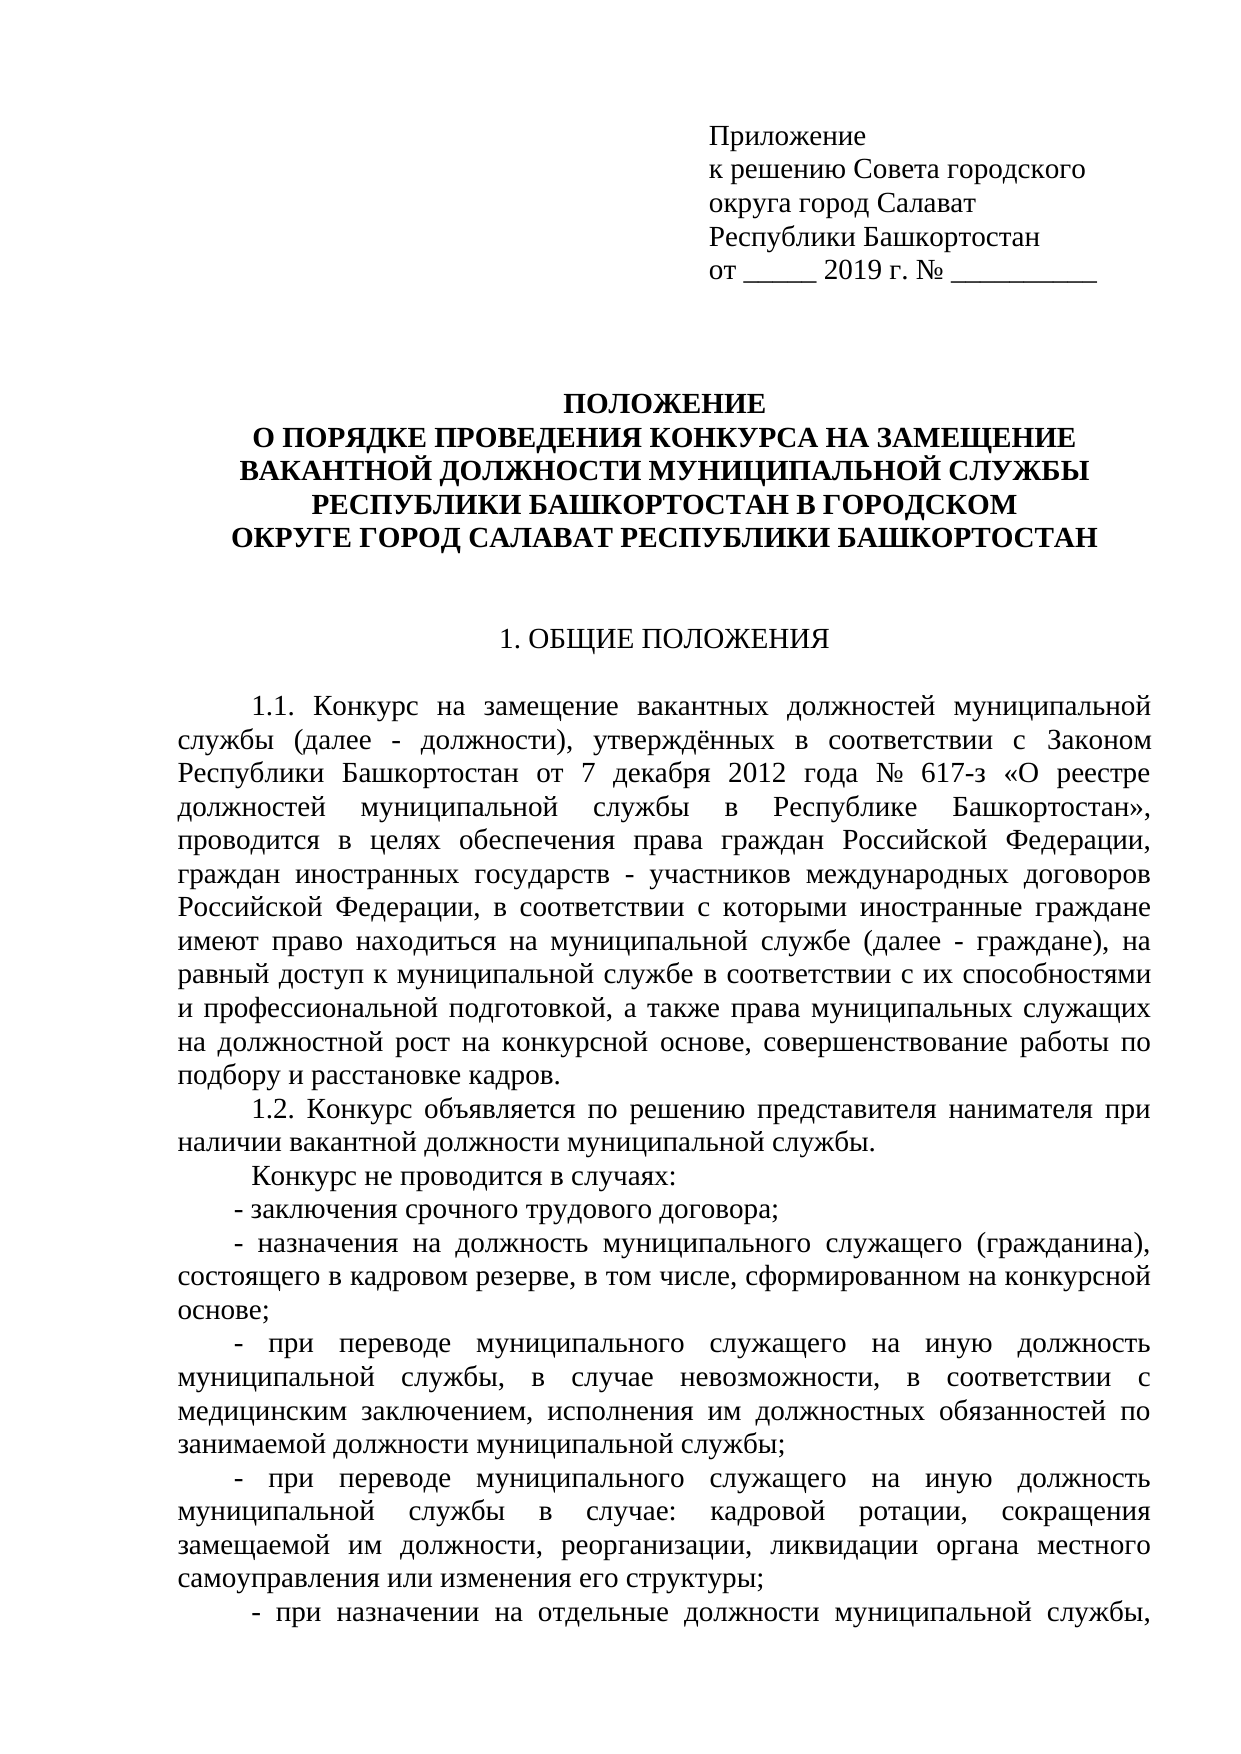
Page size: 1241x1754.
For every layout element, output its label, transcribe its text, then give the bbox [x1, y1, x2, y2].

text Приложение [709, 118, 1152, 152]
text - заключения срочного трудового договора; [177, 1191, 1152, 1225]
text ОКРУГЕ ГОРОД САЛАВАТ РЕСПУБЛИКИ БАШКОРТОСТАН [177, 521, 1152, 554]
text Республики Башкортостан [709, 219, 1152, 252]
text от _____ 2019 г. № __________ [709, 252, 1152, 286]
text округа город Салават [709, 185, 1152, 219]
text ПОЛОЖЕНИЕ [177, 386, 1152, 420]
text Конкурс не проводится в случаях: [177, 1158, 1152, 1191]
text к решению Совета городского [709, 152, 1152, 185]
text - при переводе муниципального служащего на иную должность муниципальной службы, в случае невозможности, в соответствии с медицинским заключением, исполнения им должностных обязанностей по занимаемой должности муниципальной службы; [177, 1326, 1152, 1460]
text - назначения на должность муниципального служащего (гражданина), состоящего в кадровом резерве, в том числе, сформированном на конкурсной основе; [177, 1225, 1152, 1326]
text 1.2. Конкурс объявляется по решению представителя нанимателя при наличии вакантной должности муниципальной службы. [177, 1091, 1152, 1158]
text О ПОРЯДКЕ ПРОВЕДЕНИЯ КОНКУРСА НА ЗАМЕЩЕНИЕ ВАКАНТНОЙ ДОЛЖНОСТИ МУНИЦИПАЛЬНОЙ СЛУЖБЫ РЕСПУБЛИКИ БАШКОРТОСТАН В ГОРОДСКОМ [177, 420, 1152, 521]
text - при переводе муниципального служащего на иную должность муниципальной службы в случае: кадровой ротации, сокращения замещаемой им должности, реорганизации, ликвидации органа местного самоуправления или изменения его структуры; [177, 1460, 1152, 1594]
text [177, 1594, 1152, 1627]
text 1. ОБЩИЕ ПОЛОЖЕНИЯ [177, 621, 1152, 655]
text 1.1. Конкурс на замещение вакантных должностей муниципальной службы (далее - должности), утверждённых в соответствии с Законом Республики Башкортостан от 7 декабря 2012 года № 617-з «О реестре должностей муниципальной службы в Республике Башкортостан», проводится в целях обеспечения права граждан Российской Федерации, граждан иностранных государств - участников международных договоров Российской Федерации, в соответствии с которыми иностранные граждане имеют право находиться на муниципальной службе (далее - граждане), на равный доступ к муниципальной службе в соответствии с их способностями и профессиональной подготовкой, а также права муниципальных служащих на должностной рост на конкурсной основе, совершенствование работы по подбору и расстановке кадров. [177, 688, 1152, 1091]
